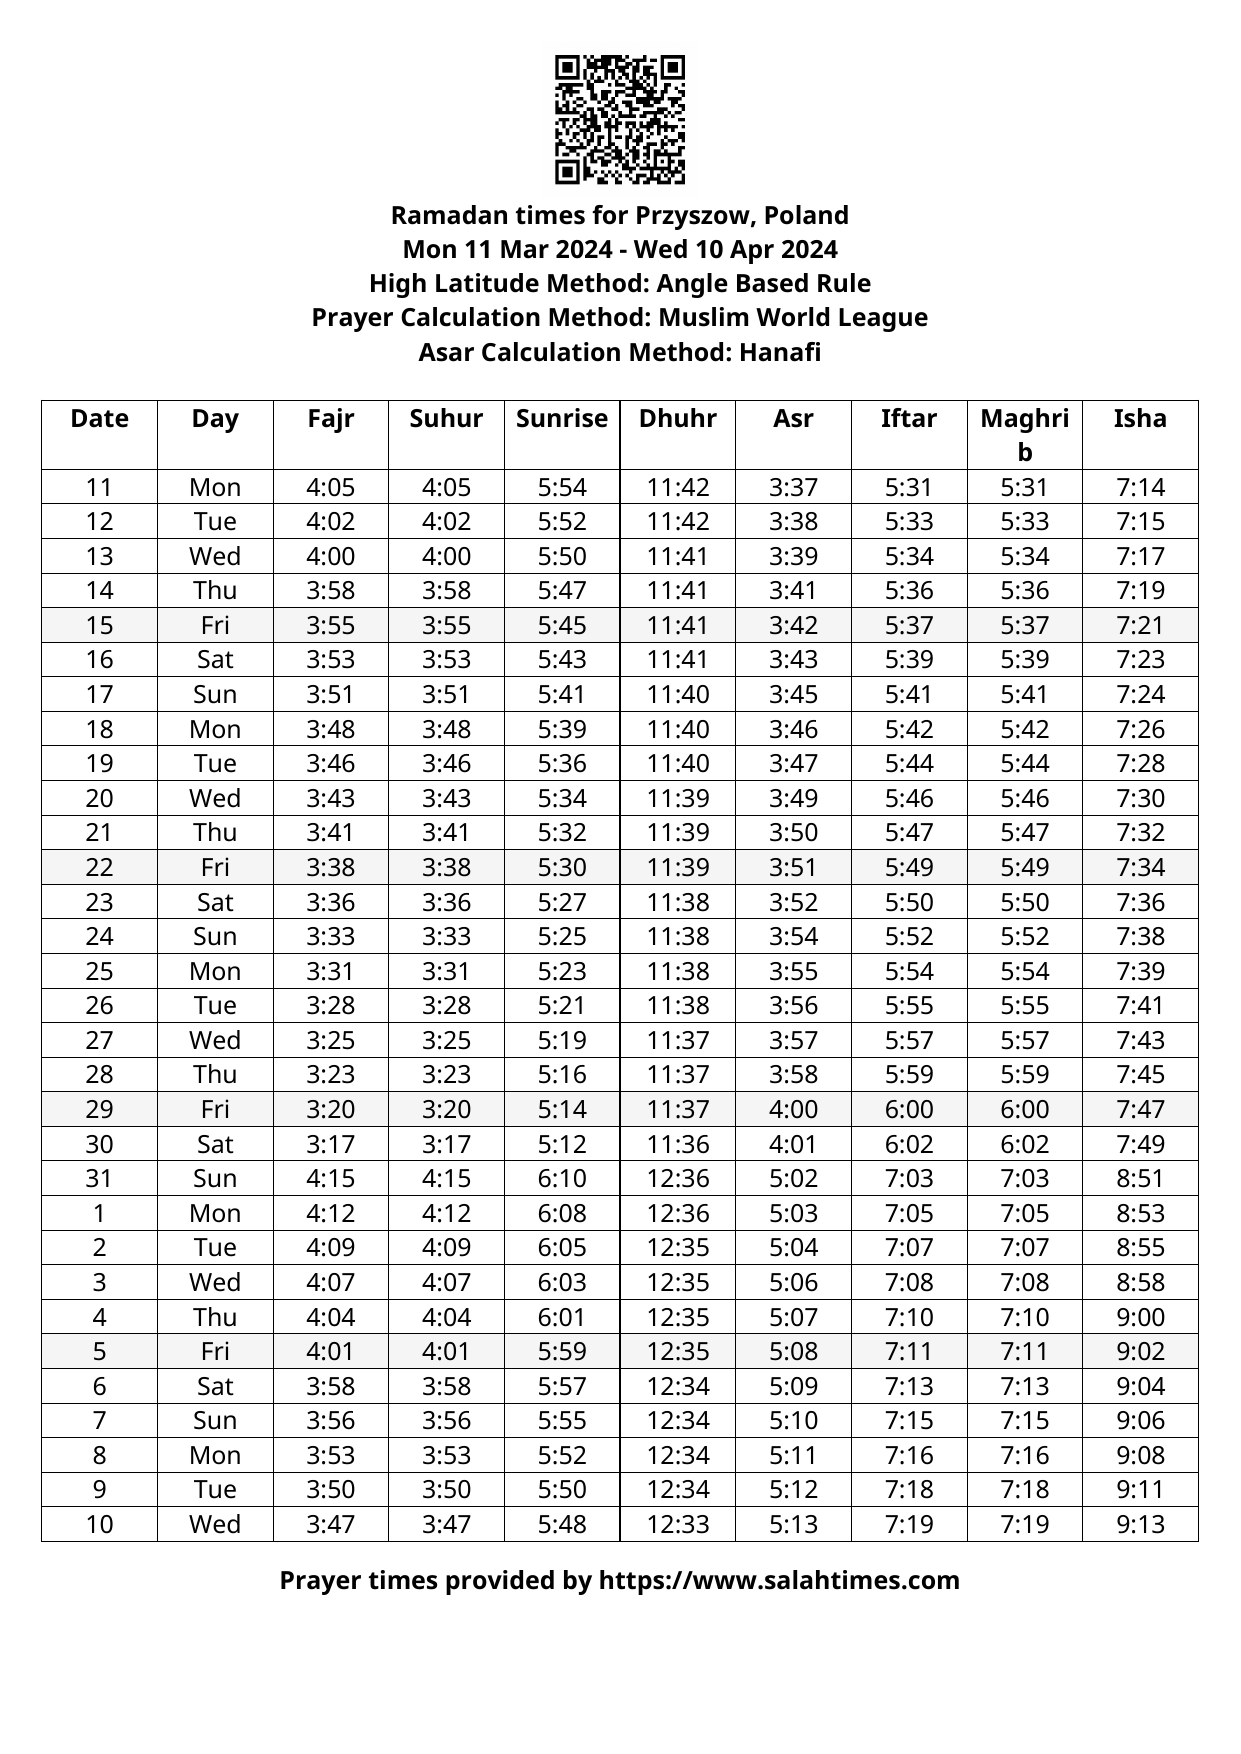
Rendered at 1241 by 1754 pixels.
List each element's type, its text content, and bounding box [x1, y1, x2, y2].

table_cell 5:50 [968, 885, 1082, 918]
table_cell 3:50 [389, 1473, 504, 1506]
table_cell 4:00 [274, 539, 388, 572]
table_cell Mon [158, 712, 273, 745]
table_cell 3:55 [274, 608, 388, 642]
table_cell 5:50 [505, 1473, 619, 1506]
table_cell 7:45 [1083, 1058, 1198, 1091]
table_cell 7:11 [852, 1334, 967, 1368]
table_cell 3:41 [389, 816, 504, 849]
table_cell 5:16 [505, 1058, 619, 1091]
table_cell 7:41 [1083, 989, 1198, 1022]
table_cell 9:06 [1083, 1404, 1198, 1437]
table_cell 4:09 [389, 1231, 504, 1264]
table_cell 7:28 [1083, 746, 1198, 780]
table_cell 3:49 [736, 781, 851, 814]
table_cell Fri [158, 608, 273, 642]
table_cell 5 [42, 1334, 157, 1368]
table_cell 11:38 [621, 954, 735, 987]
table_cell 5:36 [968, 574, 1082, 607]
table_cell 5:13 [736, 1507, 851, 1541]
table_header Iftar [852, 401, 967, 469]
table_cell 5:06 [736, 1265, 851, 1299]
table_cell 3:58 [736, 1058, 851, 1091]
text Mon 11 Mar 2024 - Wed 10 Apr 2024 [42, 232, 1198, 266]
table_cell 7:19 [852, 1507, 967, 1541]
table_cell 11:41 [621, 608, 735, 642]
table_cell 11:41 [621, 539, 735, 572]
table_cell 7:07 [968, 1231, 1082, 1264]
table_cell 25 [42, 954, 157, 987]
table_header Fajr [274, 401, 388, 469]
table_cell 5:33 [852, 504, 967, 538]
table_cell 3:47 [736, 746, 851, 780]
table_cell Mon [158, 470, 273, 503]
table_cell 9:11 [1083, 1473, 1198, 1506]
table_cell 5:04 [736, 1231, 851, 1264]
table_cell Thu [158, 574, 273, 607]
table_cell 5:41 [968, 677, 1082, 711]
table_cell 9:00 [1083, 1300, 1198, 1333]
table_cell 21 [42, 816, 157, 849]
table_cell 23 [42, 885, 157, 918]
table_cell 3:28 [274, 989, 388, 1022]
table_cell 5:39 [505, 712, 619, 745]
table_cell 12:34 [621, 1438, 735, 1472]
table_cell 5:39 [852, 643, 967, 676]
table_cell 3:48 [389, 712, 504, 745]
table_cell 1 [42, 1196, 157, 1229]
table_cell Tue [158, 1231, 273, 1264]
table_cell Thu [158, 1300, 273, 1333]
table_cell 5:52 [505, 504, 619, 538]
table_cell Wed [158, 1265, 273, 1299]
table_cell 3:56 [274, 1404, 388, 1437]
table_cell 12:33 [621, 1507, 735, 1541]
table_cell 3:36 [389, 885, 504, 918]
table_cell 5:34 [968, 539, 1082, 572]
table_cell 4:02 [389, 504, 504, 538]
table_cell 3:33 [274, 919, 388, 953]
table_cell 5:54 [505, 470, 619, 503]
table_cell 3:42 [736, 608, 851, 642]
table_cell Thu [158, 816, 273, 849]
table_cell 7:19 [968, 1507, 1082, 1541]
table_cell 5:55 [852, 989, 967, 1022]
table_cell Sat [158, 643, 273, 676]
table_cell 3:41 [736, 574, 851, 607]
table_cell 29 [42, 1092, 157, 1126]
table_cell 5:36 [505, 746, 619, 780]
table_cell 3:53 [389, 643, 504, 676]
table_cell 3:33 [389, 919, 504, 953]
table_cell 7:13 [852, 1369, 967, 1402]
table_cell 3:31 [389, 954, 504, 987]
table_cell 3:38 [274, 850, 388, 884]
table_cell 11:38 [621, 885, 735, 918]
table_cell 5:12 [736, 1473, 851, 1506]
table_cell 5:59 [852, 1058, 967, 1091]
table_cell 11:37 [621, 1092, 735, 1126]
table_cell 18 [42, 712, 157, 745]
table_header Maghrib [968, 401, 1082, 469]
table_cell 3:50 [736, 816, 851, 849]
table_cell 3:36 [274, 885, 388, 918]
table_cell 7:15 [1083, 504, 1198, 538]
table_cell 7:30 [1083, 781, 1198, 814]
table_cell 28 [42, 1058, 157, 1091]
table_cell 7:26 [1083, 712, 1198, 745]
table_cell 3:20 [389, 1092, 504, 1126]
table_cell 5:30 [505, 850, 619, 884]
table_cell 3:57 [736, 1023, 851, 1057]
table_cell 3:38 [389, 850, 504, 884]
table_cell 7:14 [1083, 470, 1198, 503]
table_cell 8:53 [1083, 1196, 1198, 1229]
table_cell 5:10 [736, 1404, 851, 1437]
table_cell 3:51 [274, 677, 388, 711]
table_cell 5:25 [505, 919, 619, 953]
table_cell 7:23 [1083, 643, 1198, 676]
text High Latitude Method: Angle Based Rule [42, 266, 1198, 300]
table_cell 5:47 [852, 816, 967, 849]
table_cell 8:51 [1083, 1161, 1198, 1195]
table_cell 4:04 [274, 1300, 388, 1333]
table_cell 7:19 [1083, 574, 1198, 607]
table_cell 5:37 [968, 608, 1082, 642]
table_cell 5:08 [736, 1334, 851, 1368]
table_header Isha [1083, 401, 1198, 469]
table_cell 11:36 [621, 1127, 735, 1160]
table_cell 5:59 [505, 1334, 619, 1368]
table_cell Tue [158, 504, 273, 538]
table_cell Fri [158, 1334, 273, 1368]
table_cell 7:32 [1083, 816, 1198, 849]
table_cell 9:04 [1083, 1369, 1198, 1402]
table_cell 12:34 [621, 1473, 735, 1506]
table_cell 4:05 [389, 470, 504, 503]
table_header Suhur [389, 401, 504, 469]
table_cell 11:40 [621, 677, 735, 711]
table_cell 5:41 [505, 677, 619, 711]
table_cell 7:38 [1083, 919, 1198, 953]
table_cell Wed [158, 1507, 273, 1541]
table_cell 19 [42, 746, 157, 780]
table_cell 3:46 [274, 746, 388, 780]
table_cell 3:58 [389, 1369, 504, 1402]
table_header Dhuhr [621, 401, 735, 469]
table_header Sunrise [505, 401, 619, 469]
table_cell 12:35 [621, 1265, 735, 1299]
table_cell 24 [42, 919, 157, 953]
table_cell 5:52 [852, 919, 967, 953]
table_cell 22 [42, 850, 157, 884]
table_cell 5:36 [852, 574, 967, 607]
table_cell 5:31 [852, 470, 967, 503]
table_cell 4:00 [736, 1092, 851, 1126]
table_cell 5:57 [505, 1369, 619, 1402]
table_cell 5:45 [505, 608, 619, 642]
table_cell 5:50 [505, 539, 619, 572]
table_cell 7:10 [968, 1300, 1082, 1333]
table_cell Fri [158, 1092, 273, 1126]
table_header Date [42, 401, 157, 469]
table_cell 5:43 [505, 643, 619, 676]
table_cell 4:00 [389, 539, 504, 572]
table_cell 9:13 [1083, 1507, 1198, 1541]
table_cell 3:53 [274, 1438, 388, 1472]
table_cell 11:40 [621, 712, 735, 745]
table_cell Sat [158, 1369, 273, 1402]
table_cell 5:21 [505, 989, 619, 1022]
table_cell 4:15 [274, 1161, 388, 1195]
table_cell 5:09 [736, 1369, 851, 1402]
table_cell 5:49 [968, 850, 1082, 884]
table_cell 12:36 [621, 1196, 735, 1229]
table_cell 5:23 [505, 954, 619, 987]
table_cell 3:25 [389, 1023, 504, 1057]
table_cell 3:56 [736, 989, 851, 1022]
table_cell 6 [42, 1369, 157, 1402]
table_cell 4:01 [389, 1334, 504, 1368]
table_cell 7:47 [1083, 1092, 1198, 1126]
table_cell 5:41 [852, 677, 967, 711]
table_cell 11:39 [621, 816, 735, 849]
table_cell 7:16 [968, 1438, 1082, 1472]
table_cell 5:12 [505, 1127, 619, 1160]
table_cell 5:46 [968, 781, 1082, 814]
table_cell 11:39 [621, 850, 735, 884]
table_cell 5:34 [852, 539, 967, 572]
table_cell 5:50 [852, 885, 967, 918]
table_cell 3:39 [736, 539, 851, 572]
table_cell 3:37 [736, 470, 851, 503]
table_cell 3:20 [274, 1092, 388, 1126]
table_cell Wed [158, 781, 273, 814]
table_cell Mon [158, 1196, 273, 1229]
table_cell 4:01 [736, 1127, 851, 1160]
table_cell 4:05 [274, 470, 388, 503]
table_cell 11:38 [621, 989, 735, 1022]
table_cell 30 [42, 1127, 157, 1160]
table_cell 5:19 [505, 1023, 619, 1057]
table_cell 7:16 [852, 1438, 967, 1472]
table_cell 5:55 [968, 989, 1082, 1022]
table_cell 3:56 [389, 1404, 504, 1437]
table_cell 6:03 [505, 1265, 619, 1299]
table_cell 3:31 [274, 954, 388, 987]
table_cell Sat [158, 1127, 273, 1160]
table_cell 7:24 [1083, 677, 1198, 711]
table_cell 5:39 [968, 643, 1082, 676]
table_cell Mon [158, 954, 273, 987]
table_cell 5:54 [968, 954, 1082, 987]
table_cell 7:15 [968, 1404, 1082, 1437]
table_cell 4 [42, 1300, 157, 1333]
table_cell 12:36 [621, 1161, 735, 1195]
table_cell 5:52 [968, 919, 1082, 953]
table_cell 9 [42, 1473, 157, 1506]
table_cell 5:52 [505, 1438, 619, 1472]
table_cell Thu [158, 1058, 273, 1091]
table_header Asr [736, 401, 851, 469]
table_cell 3:52 [736, 885, 851, 918]
table_cell 12:35 [621, 1334, 735, 1368]
table_cell 14 [42, 574, 157, 607]
table_cell 5:31 [968, 470, 1082, 503]
table_cell 7:17 [1083, 539, 1198, 572]
table_cell Wed [158, 539, 273, 572]
table_cell 7:07 [852, 1231, 967, 1264]
table_cell 11:40 [621, 746, 735, 780]
table_cell 5:33 [968, 504, 1082, 538]
table_cell 12:35 [621, 1300, 735, 1333]
table_cell 3:53 [389, 1438, 504, 1472]
table_cell 5:42 [852, 712, 967, 745]
table_cell 5:48 [505, 1507, 619, 1541]
table_cell 8 [42, 1438, 157, 1472]
table_cell 5:03 [736, 1196, 851, 1229]
table_cell 8:55 [1083, 1231, 1198, 1264]
table_cell 3:54 [736, 919, 851, 953]
table_cell 3:43 [274, 781, 388, 814]
table_cell 5:59 [968, 1058, 1082, 1091]
table_cell 11:42 [621, 504, 735, 538]
table_cell 12:35 [621, 1231, 735, 1264]
table_cell 12 [42, 504, 157, 538]
table_cell 17 [42, 677, 157, 711]
table_cell 3:45 [736, 677, 851, 711]
table_cell Tue [158, 989, 273, 1022]
table_cell 7 [42, 1404, 157, 1437]
table_cell 3:53 [274, 643, 388, 676]
table_cell 3:43 [736, 643, 851, 676]
table_cell 4:07 [389, 1265, 504, 1299]
table_cell Sun [158, 1404, 273, 1437]
table_cell 5:11 [736, 1438, 851, 1472]
table_cell Sun [158, 1161, 273, 1195]
picture [542, 41, 699, 198]
table_cell Tue [158, 746, 273, 780]
table_cell 5:02 [736, 1161, 851, 1195]
table_cell 7:08 [852, 1265, 967, 1299]
table_cell 11:38 [621, 919, 735, 953]
table_cell 4:15 [389, 1161, 504, 1195]
table_cell 3:47 [274, 1507, 388, 1541]
table_cell 3:58 [389, 574, 504, 607]
table_header Day [158, 401, 273, 469]
table_cell 3:58 [274, 574, 388, 607]
table_cell 3:51 [736, 850, 851, 884]
table_cell 11:42 [621, 470, 735, 503]
table_cell 7:39 [1083, 954, 1198, 987]
table_cell 7:03 [968, 1161, 1082, 1195]
table_cell 4:04 [389, 1300, 504, 1333]
table_cell Sun [158, 677, 273, 711]
table_cell 31 [42, 1161, 157, 1195]
table_cell 3:47 [389, 1507, 504, 1541]
table_cell 11:37 [621, 1023, 735, 1057]
table_cell 3:46 [389, 746, 504, 780]
table_cell 5:47 [505, 574, 619, 607]
table_cell 4:12 [274, 1196, 388, 1229]
table_cell 5:44 [852, 746, 967, 780]
table_cell 6:08 [505, 1196, 619, 1229]
table_cell 20 [42, 781, 157, 814]
table_cell Tue [158, 1473, 273, 1506]
table_cell 13 [42, 539, 157, 572]
table_cell 3:58 [274, 1369, 388, 1402]
table_cell 7:43 [1083, 1023, 1198, 1057]
table_cell Sat [158, 885, 273, 918]
text Prayer Calculation Method: Muslim World League [42, 300, 1198, 334]
table_cell 9:08 [1083, 1438, 1198, 1472]
table_cell 4:02 [274, 504, 388, 538]
table_cell 7:18 [968, 1473, 1082, 1506]
table_cell 6:02 [852, 1127, 967, 1160]
table_cell Mon [158, 1438, 273, 1472]
table_cell 7:08 [968, 1265, 1082, 1299]
table_cell 7:49 [1083, 1127, 1198, 1160]
table_cell 6:05 [505, 1231, 619, 1264]
table_cell 5:37 [852, 608, 967, 642]
table_cell Wed [158, 1023, 273, 1057]
table_cell 7:18 [852, 1473, 967, 1506]
table_cell 11:39 [621, 781, 735, 814]
table_cell 9:02 [1083, 1334, 1198, 1368]
table_cell 7:15 [852, 1404, 967, 1437]
table_cell 15 [42, 608, 157, 642]
table_cell 6:01 [505, 1300, 619, 1333]
table_cell 3:41 [274, 816, 388, 849]
table_cell 5:55 [505, 1404, 619, 1437]
table_cell 5:44 [968, 746, 1082, 780]
table_cell 7:34 [1083, 850, 1198, 884]
table_cell 3:51 [389, 677, 504, 711]
table_cell 5:54 [852, 954, 967, 987]
table_cell 11:41 [621, 574, 735, 607]
table_cell 3:23 [274, 1058, 388, 1091]
table_cell 7:03 [852, 1161, 967, 1195]
table_cell 5:34 [505, 781, 619, 814]
table_cell 3 [42, 1265, 157, 1299]
table_cell 7:05 [968, 1196, 1082, 1229]
table_cell 5:57 [852, 1023, 967, 1057]
table_cell 5:27 [505, 885, 619, 918]
table_cell 4:01 [274, 1334, 388, 1368]
table_cell 4:07 [274, 1265, 388, 1299]
table_cell 6:02 [968, 1127, 1082, 1160]
table_cell 3:50 [274, 1473, 388, 1506]
table_cell 7:10 [852, 1300, 967, 1333]
table_cell 3:23 [389, 1058, 504, 1091]
table_cell 7:05 [852, 1196, 967, 1229]
table_cell 4:12 [389, 1196, 504, 1229]
table_cell 11 [42, 470, 157, 503]
table_cell 5:14 [505, 1092, 619, 1126]
table_cell 16 [42, 643, 157, 676]
text Asar Calculation Method: Hanafi [42, 334, 1198, 368]
table_cell 6:10 [505, 1161, 619, 1195]
table_cell 2 [42, 1231, 157, 1264]
table_cell 5:32 [505, 816, 619, 849]
table_cell 12:34 [621, 1404, 735, 1437]
table_cell 6:00 [852, 1092, 967, 1126]
table_cell 26 [42, 989, 157, 1022]
table_cell 27 [42, 1023, 157, 1057]
table_cell 3:17 [389, 1127, 504, 1160]
table_cell 3:28 [389, 989, 504, 1022]
table_cell 3:55 [736, 954, 851, 987]
table_cell 5:07 [736, 1300, 851, 1333]
table_cell 3:46 [736, 712, 851, 745]
table_cell 7:36 [1083, 885, 1198, 918]
table_cell 7:13 [968, 1369, 1082, 1402]
table_cell 12:34 [621, 1369, 735, 1402]
table_cell 3:48 [274, 712, 388, 745]
table_cell 3:55 [389, 608, 504, 642]
table_cell 5:42 [968, 712, 1082, 745]
table_cell 3:25 [274, 1023, 388, 1057]
table_cell 5:46 [852, 781, 967, 814]
table_cell 8:58 [1083, 1265, 1198, 1299]
table_cell 3:17 [274, 1127, 388, 1160]
table_cell Sun [158, 919, 273, 953]
table_cell 6:00 [968, 1092, 1082, 1126]
text Ramadan times for Przyszow, Poland [42, 198, 1198, 232]
table_cell Fri [158, 850, 273, 884]
table_cell 3:38 [736, 504, 851, 538]
table_cell 4:09 [274, 1231, 388, 1264]
table_cell 3:43 [389, 781, 504, 814]
table_cell 5:47 [968, 816, 1082, 849]
table_cell 5:49 [852, 850, 967, 884]
table_cell 5:57 [968, 1023, 1082, 1057]
text Prayer times provided by https://www.salahtimes.com [42, 1563, 1198, 1597]
table_cell 11:41 [621, 643, 735, 676]
table_cell 7:11 [968, 1334, 1082, 1368]
table_cell 10 [42, 1507, 157, 1541]
table_cell 7:21 [1083, 608, 1198, 642]
table_cell 11:37 [621, 1058, 735, 1091]
